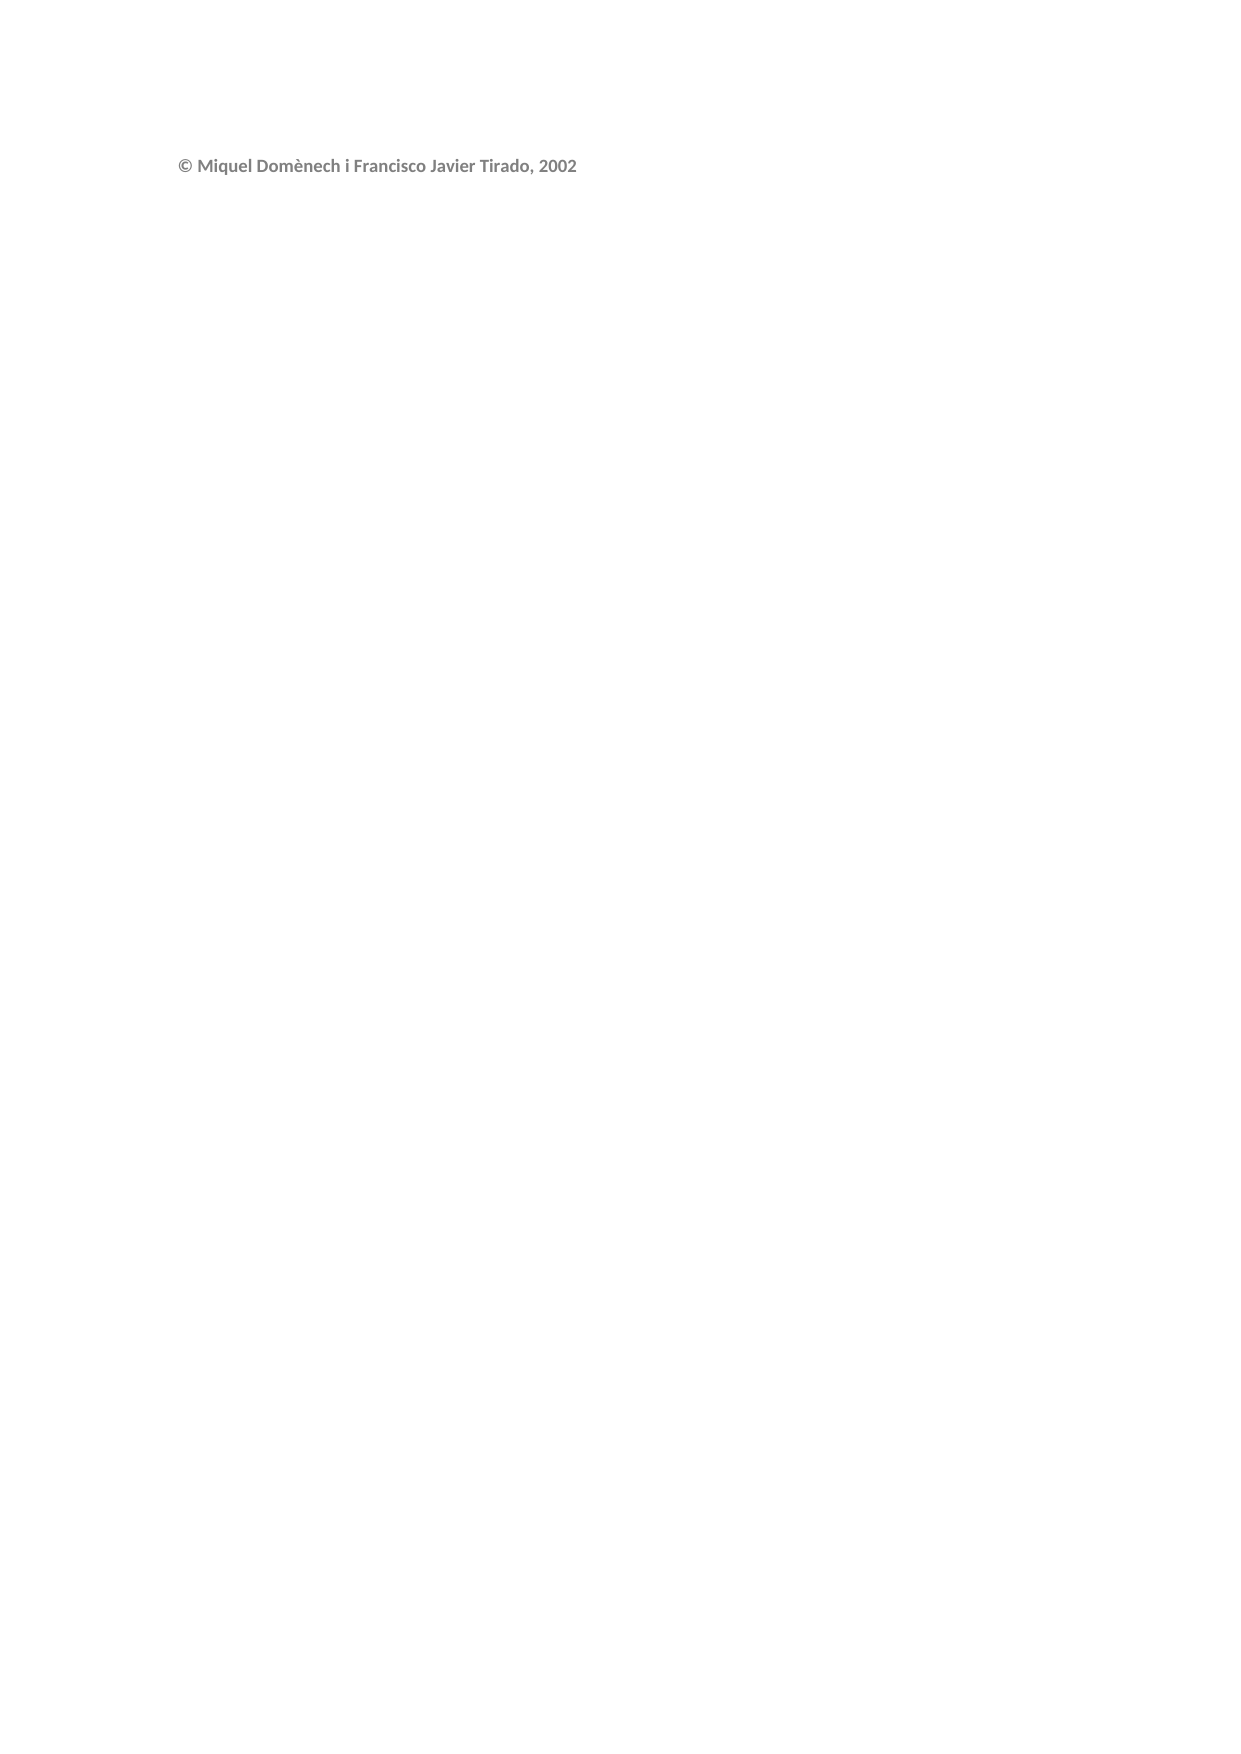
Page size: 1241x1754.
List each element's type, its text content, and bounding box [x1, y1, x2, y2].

table_header © Miquel Domènech i Francisco Javier Tirado, 2002 [171, 148, 952, 183]
